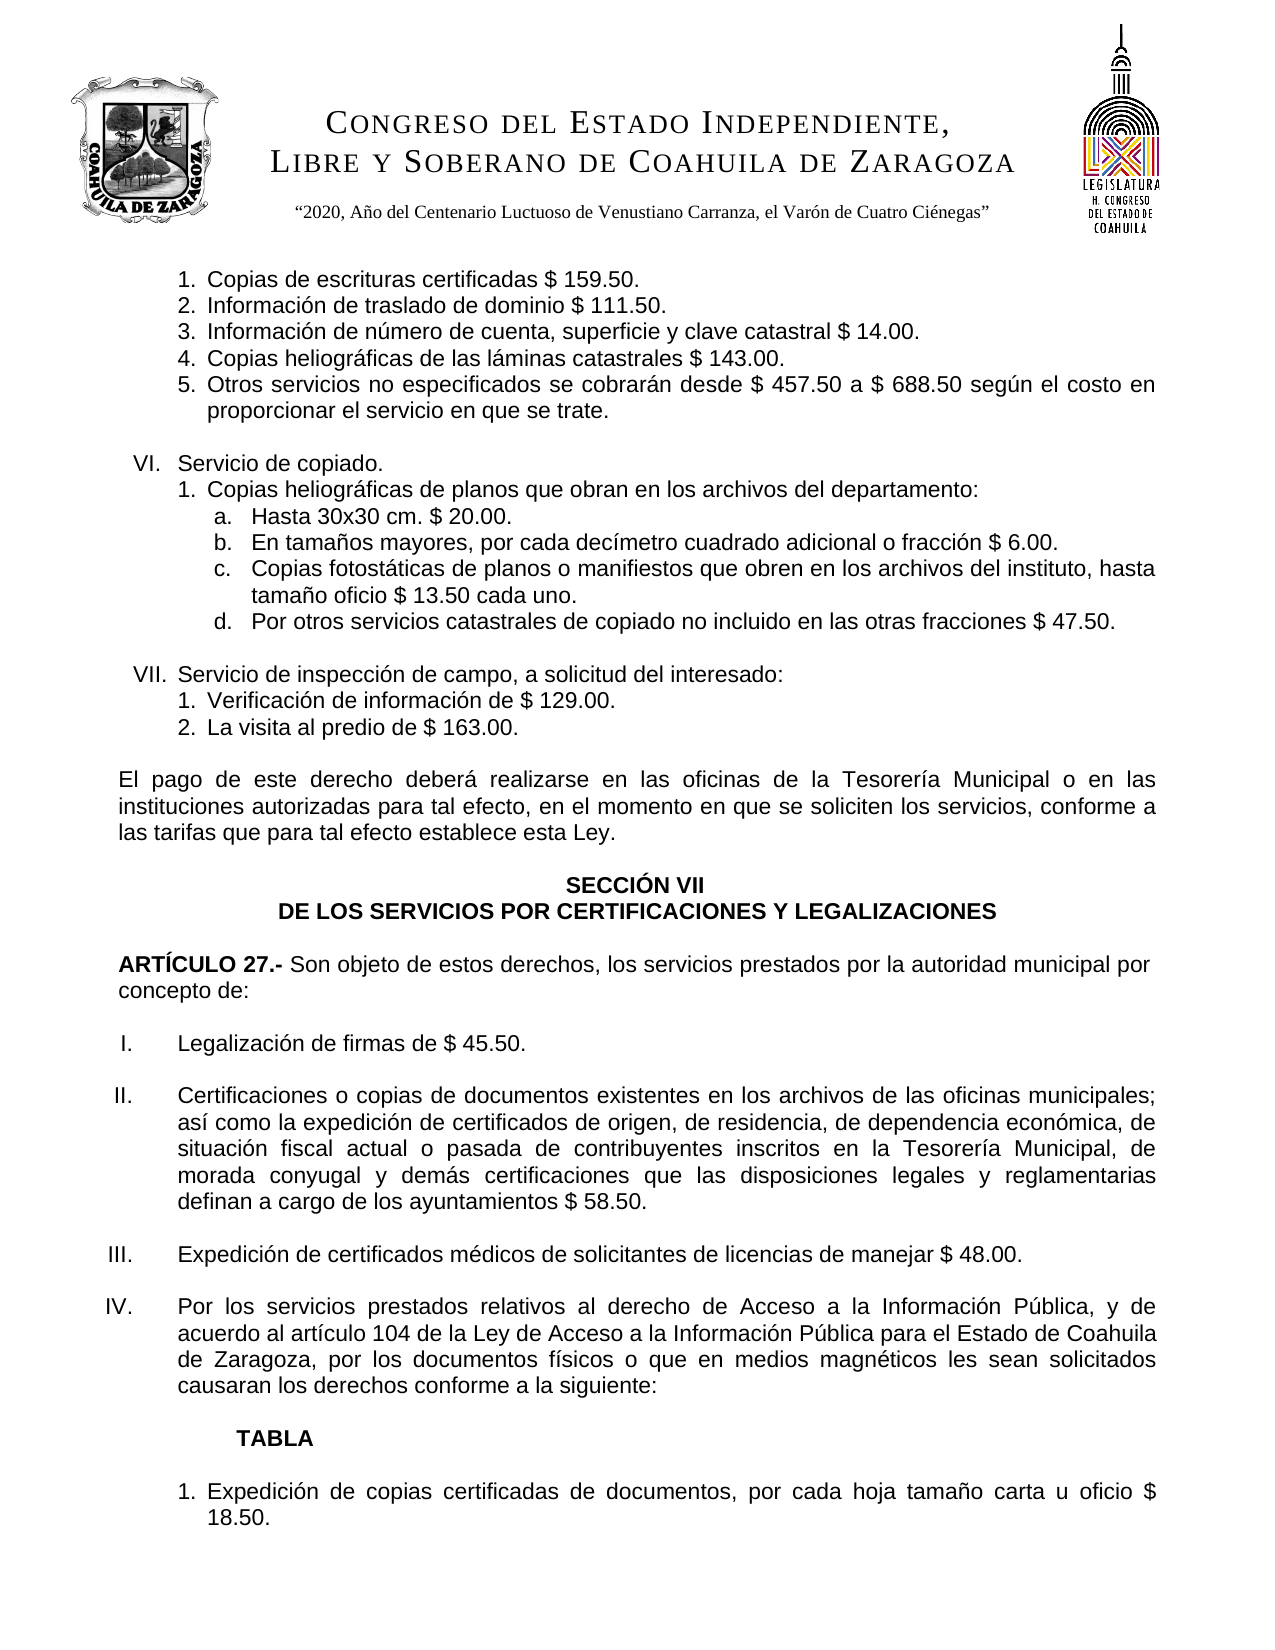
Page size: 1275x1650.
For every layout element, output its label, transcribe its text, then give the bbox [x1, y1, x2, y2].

list Copias heliográficas de planos que obran en los archivos del departamento: [177, 476, 1157, 503]
picture [1083, 24, 1160, 233]
list Hasta 30x30 cm. $ 20.00. [213, 503, 1157, 529]
list Información de número de cuenta, superficie y clave catastral $ 14.00. [177, 318, 1157, 344]
list Copias de escrituras certificadas $ 159.50. [177, 266, 1157, 292]
list Por otros servicios catastrales de copiado no incluido en las otras fracciones $ 47.50. [213, 608, 1157, 634]
list Expedición de certificados médicos de solicitantes de licencias de manejar $ 48.00. [133, 1241, 1157, 1267]
list Por los servicios prestados relativos al derecho de Acceso a la Información Pública, y de acuerdo al artículo 104 de la Ley de Acceso a la Información Pública para el Estado de Coahuila de Zaragoza, por los documentos físicos o que en medios magnéticos les sean solicitados causaran los derechos conforme a la siguiente: [133, 1293, 1157, 1399]
list En tamaños mayores, por cada decímetro cuadrado adicional o fracción $ 6.00. [213, 529, 1157, 555]
text SECCIÓN VII [118, 872, 1152, 898]
list Otros servicios no especificados se cobrarán desde $ 457.50 a $ 688.50 según el costo en proporcionar el servicio en que se trate. [177, 371, 1157, 424]
list Verificación de información de $ 129.00. [177, 687, 1157, 713]
text El pago de este derecho deberá realizarse en las oficinas de la Tesorería Municipal o en las instituciones autorizadas para tal efecto, en el momento en que se soliciten los servicios, conforme a las tarifas que para tal efecto establece esta Ley. [118, 766, 1157, 845]
list Certificaciones o copias de documentos existentes en los archivos de las oficinas municipales; así como la expedición de certificados de origen, de residencia, de dependencia económica, de situación fiscal actual o pasada de contribuyentes inscritos en la Tesorería Municipal, de morada conyugal y demás certificaciones que las disposiciones legales y reglamentarias definan a cargo de los ayuntamientos $ 58.50. [133, 1082, 1157, 1214]
list Información de traslado de dominio $ 111.50. [177, 292, 1157, 318]
text ARTÍCULO 27.- Son objeto de estos derechos, los servicios prestados por la autoridad municipal por concepto de: [118, 951, 1152, 1003]
list Servicio de copiado. [133, 450, 1157, 476]
list Legalización de firmas de $ 45.50. [133, 1030, 1157, 1056]
text DE LOS SERVICIOS POR CERTIFICACIONES Y LEGALIZACIONES [118, 898, 1157, 924]
list La visita al predio de $ 163.00. [177, 713, 1157, 740]
text TABLA [236, 1425, 1157, 1451]
list Expedición de copias certificadas de documentos, por cada hoja tamaño carta u oficio $ 18.50. [177, 1478, 1157, 1531]
list Copias heliográficas de las láminas catastrales $ 143.00. [177, 344, 1157, 371]
list Copias fotostáticas de planos o manifiestos que obren en los archivos del instituto, hasta tamaño oficio $ 13.50 cada uno. [213, 555, 1157, 608]
list Servicio de inspección de campo, a solicitud del interesado: [133, 661, 1157, 687]
picture [70, 77, 219, 223]
